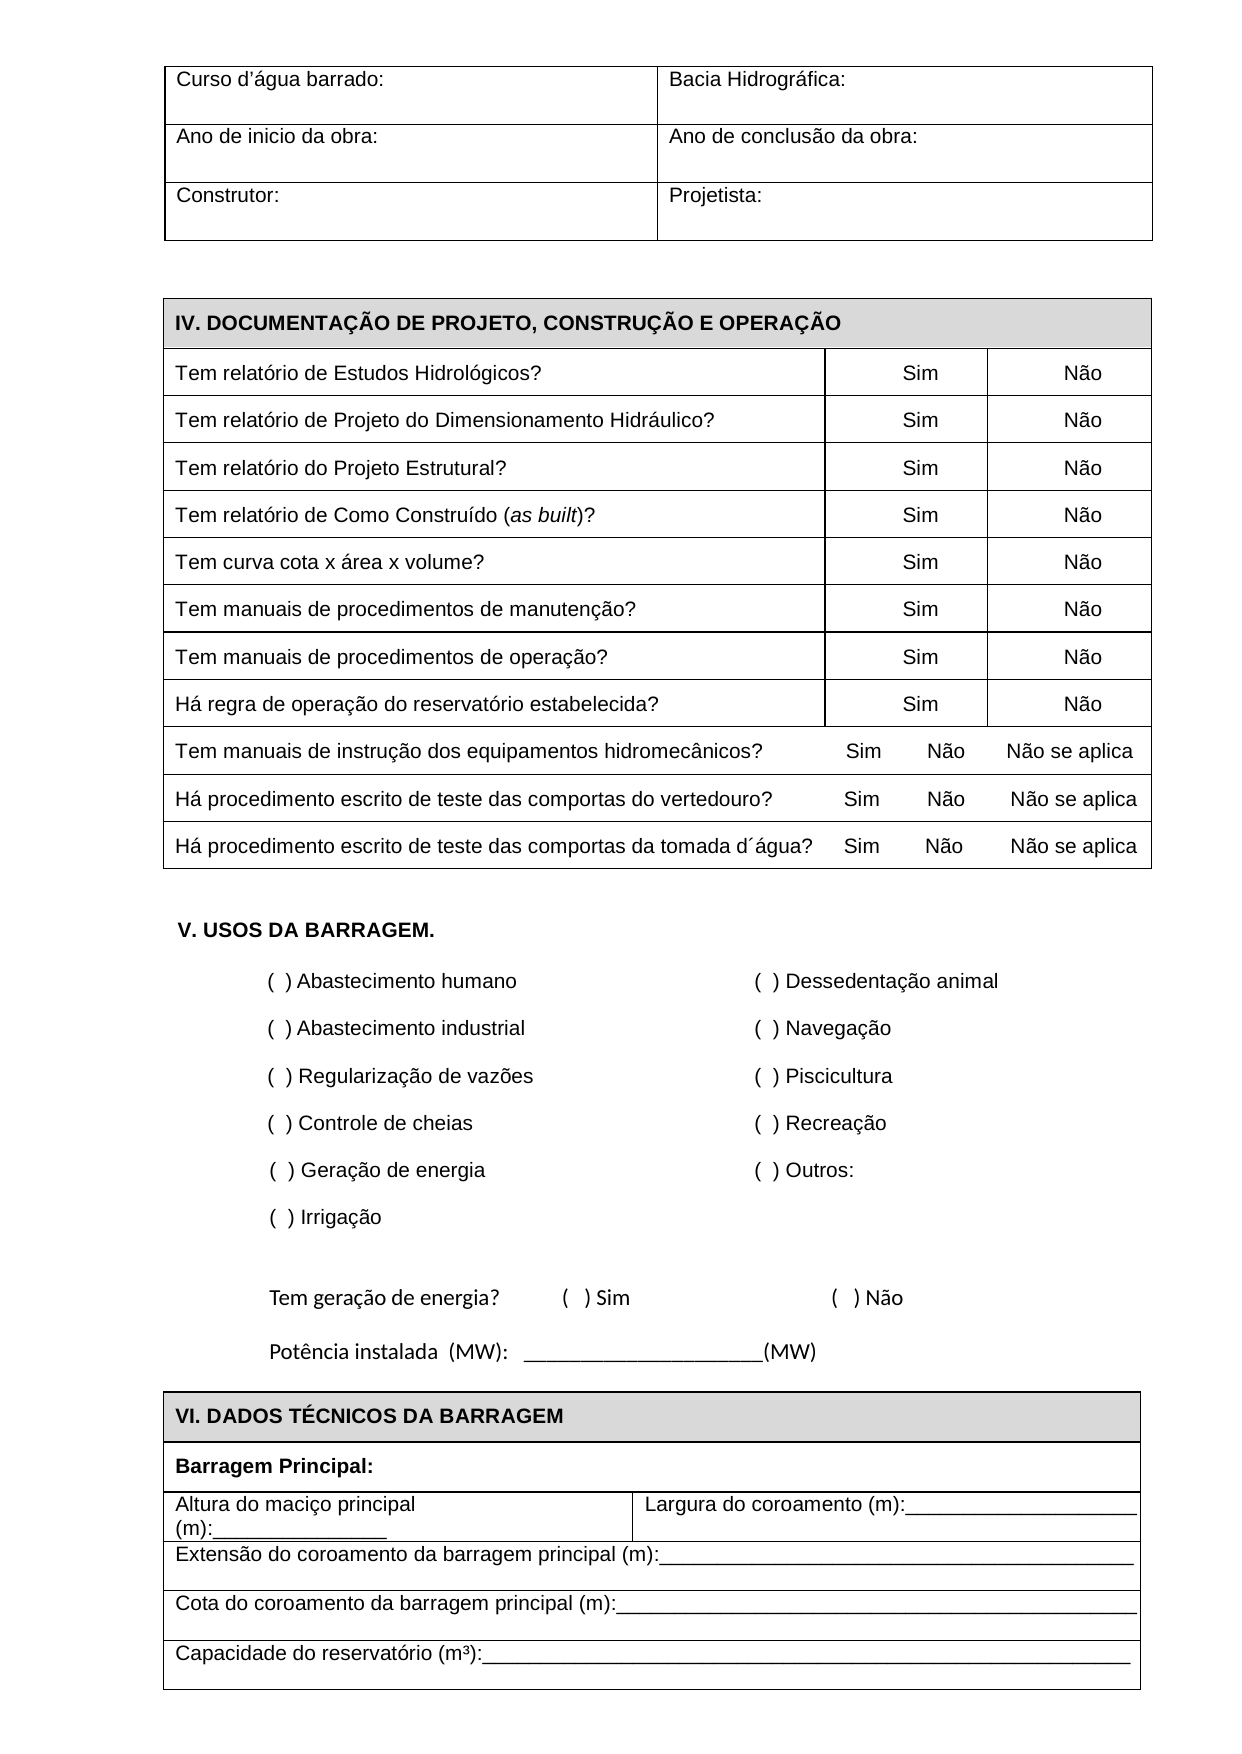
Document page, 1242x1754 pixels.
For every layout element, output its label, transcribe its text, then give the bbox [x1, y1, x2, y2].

table_cell Não [988, 396, 1151, 442]
text Potência instalada (MW): _____________________(MW) [269, 1341, 1169, 1364]
table_cell Tem manuais de procedimentos de operação? [164, 633, 824, 679]
table_cell Há procedimento escrito de teste das comportas da tomada d´água? Sim Não Não se aplica [164, 822, 1151, 868]
table_cell Ano de conclusão da obra: [658, 125, 1152, 182]
text ( ) Geração de energia ( ) Outros: [269, 1159, 1169, 1182]
table_cell Tem relatório de Estudos Hidrológicos? [164, 349, 824, 395]
table_cell Sim [826, 443, 987, 489]
table_cell Tem manuais de procedimentos de manutenção? [164, 585, 824, 631]
table_cell Ano de inicio da obra: [166, 125, 657, 182]
table_cell Largura do coroamento (m):____________________ [633, 1493, 1140, 1541]
table_header VI. DADOS TÉCNICOS DA BARRAGEM [164, 1393, 1140, 1441]
table_cell Cota do coroamento da barragem principal (m):_____________________________________________ [164, 1591, 1140, 1640]
table_cell Tem relatório do Projeto Estrutural? [164, 443, 824, 489]
table_cell Sim [826, 680, 987, 726]
table_cell Não [988, 491, 1151, 537]
table_cell Tem relatório de Como Construído (as built)? [164, 491, 824, 537]
table_cell Sim [826, 396, 987, 442]
table_cell Sim [826, 491, 987, 537]
text ( ) Irrigação [269, 1206, 1169, 1229]
table_cell Tem manuais de instrução dos equipamentos hidromecânicos? Sim Não Não se aplica [164, 727, 1151, 773]
table_cell Tem relatório de Projeto do Dimensionamento Hidráulico? [164, 396, 824, 442]
table_cell Extensão do coroamento da barragem principal (m):_________________________________________ [164, 1542, 1140, 1590]
text ( ) Abastecimento industrial ( ) Navegação [267, 1017, 1169, 1040]
table_cell Há regra de operação do reservatório estabelecida? [164, 680, 824, 726]
table_cell Barragem Principal: [164, 1443, 1140, 1491]
text ( ) Abastecimento humano ( ) Dessedentação animal [267, 970, 1169, 993]
table_cell Não [988, 633, 1151, 679]
table_cell Curso d’água barrado: [166, 67, 657, 124]
table_cell Altura do maciço principal (m):_______________ [164, 1493, 632, 1541]
table_cell Sim [826, 633, 987, 679]
table_cell Não [988, 538, 1151, 584]
table_cell Há procedimento escrito de teste das comportas do vertedouro? Sim Não Não se aplica [164, 775, 1151, 821]
table_cell Construtor: [166, 183, 657, 239]
text ( ) Regularização de vazões ( ) Piscicultura [267, 1064, 1169, 1088]
table_header IV. DOCUMENTAÇÃO DE PROJETO, CONSTRUÇÃO E OPERAÇÃO [164, 299, 1151, 347]
table_cell Sim [826, 349, 987, 395]
table_cell Não [988, 585, 1151, 631]
text ( ) Controle de cheias ( ) Recreação [267, 1112, 1169, 1135]
text Tem geração de energia? ( ) Sim ( ) Não [269, 1287, 1169, 1310]
table_cell Não [988, 680, 1151, 726]
table_cell Tem curva cota x área x volume? [164, 538, 824, 584]
table_cell Projetista: [658, 183, 1152, 239]
table_cell Não [988, 443, 1151, 489]
table_cell Sim [826, 538, 987, 584]
table_cell Capacidade do reservatório (m³):________________________________________________________ [164, 1641, 1140, 1689]
text V. USOS DA BARRAGEM. [177, 918, 1169, 942]
table_cell Não [988, 349, 1151, 395]
table_cell Bacia Hidrográfica: [658, 67, 1152, 124]
table_cell Sim [826, 585, 987, 631]
